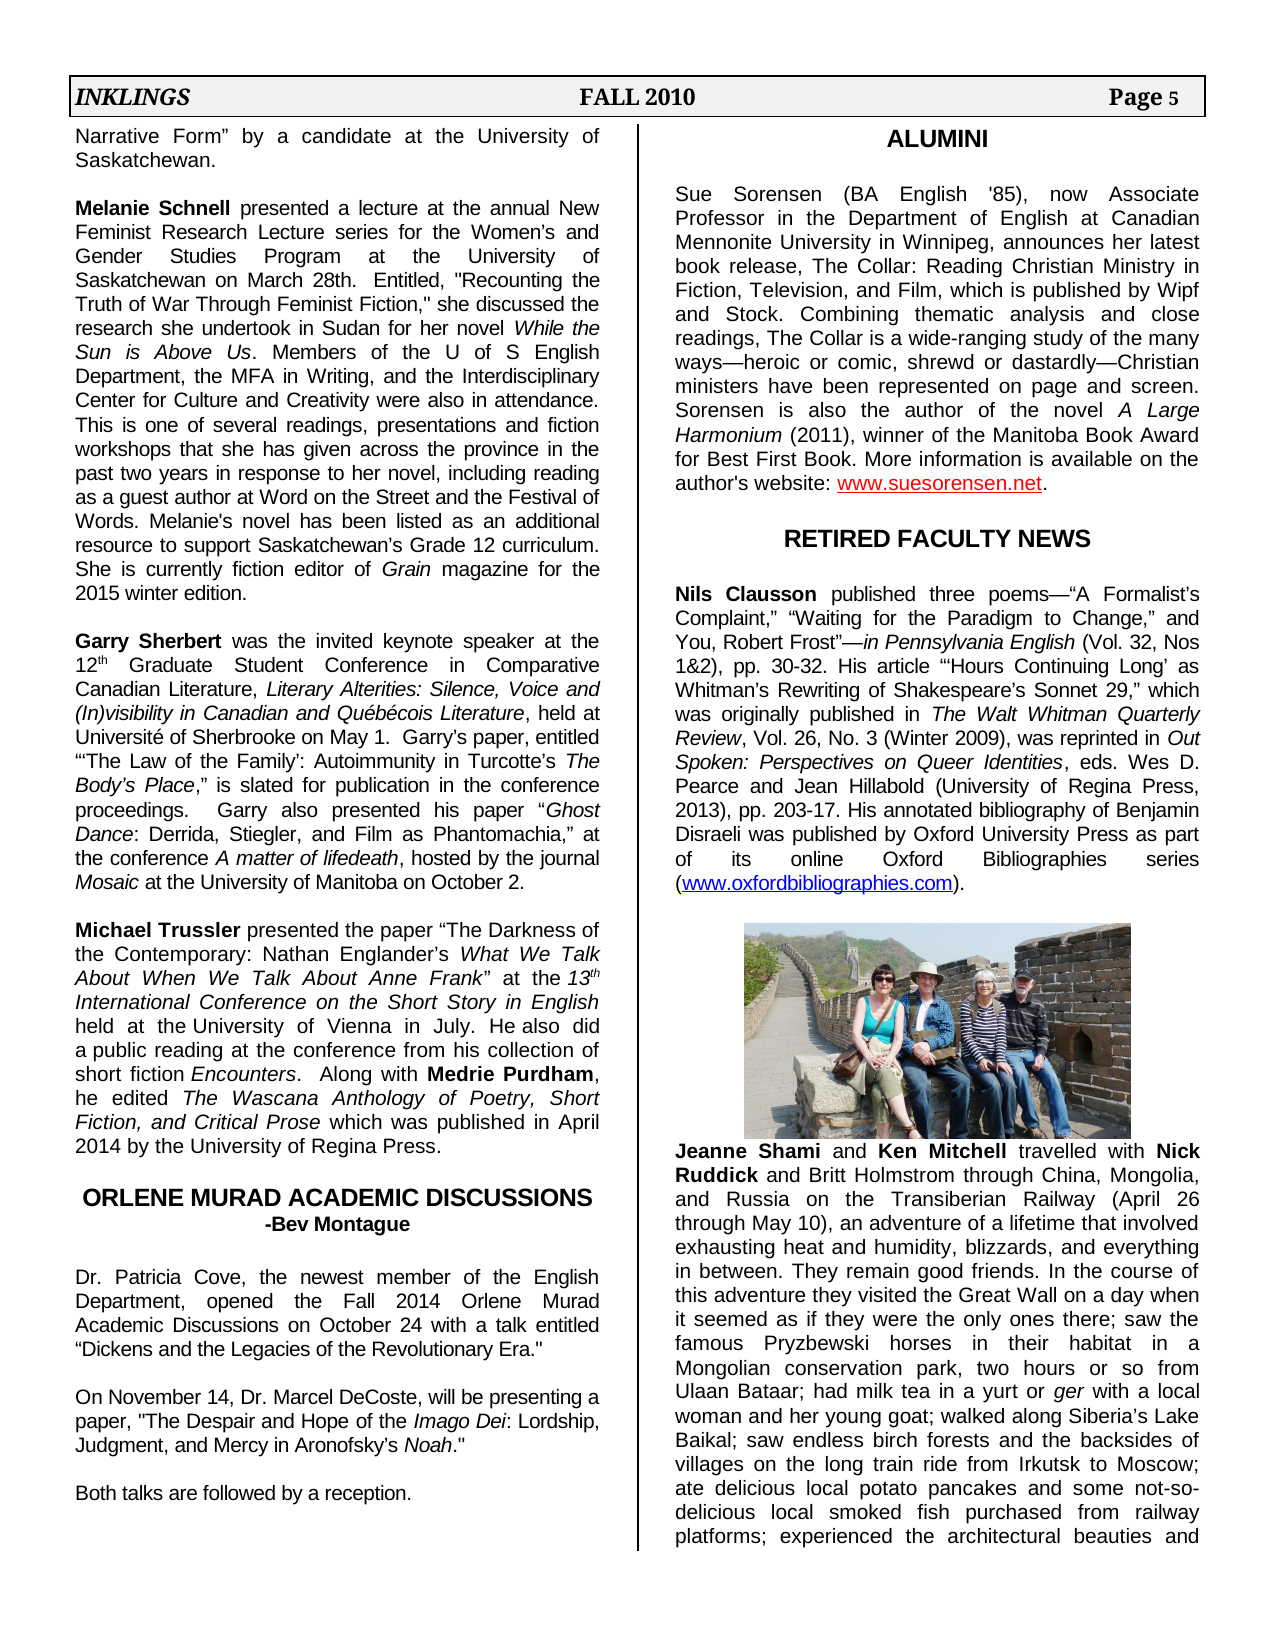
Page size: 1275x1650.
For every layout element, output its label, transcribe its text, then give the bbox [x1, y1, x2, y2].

text -Bev Montague [75, 1212, 600, 1236]
text Garry Sherbert was the invited keynote speaker at the 12th Graduate Student Conference in Comparative Canadian Literature, Literary Alterities: Silence, Voice and (In)visibility in Canadian and Québécois Literature, held at Université of Sherbrooke on May 1. Garry’s paper, entitled “‘The Law of the Family’: Autoimmunity in Turcotte’s The Body’s Place,” is slated for publication in the conference proceedings. Garry also presented his paper “Ghost Dance: Derrida, Stiegler, and Film as Phantomachia,” at the conference A matter of lifedeath, hosted by the journal Mosaic at the University of Manitoba on October 2. [75, 629, 600, 894]
text Sue Sorensen (BA English '85), now Associate Professor in the Department of English at Canadian Mennonite University in Winnipeg, announces her latest book release, The Collar: Reading Christian Ministry in Fiction, Television, and Film, which is published by Wipf and Stock. Combining thematic analysis and close readings, The Collar is a wide-ranging study of the many ways—heroic or comic, shrewd or dastardly—Christian ministers have been represented on page and screen. Sorensen is also the author of the novel A Large Harmonium (2011), winner of the Manitoba Book Award for Best First Book. More information is available on the author's website: www.suesorensen.net. [675, 182, 1200, 495]
text Nils Clausson published three poems—“A Formalist’s Complaint,” “Waiting for the Paradigm to Change,” and You, Robert Frost”—in English (Vol. 32, Nos 1&2), pp. 30-32. His article “‘Hours Continuing Long’ as Whitman’s Rewriting of Shakespeare’s Sonnet 29,” which was originally published in The Walt Whitman Quarterly Review, Vol. 26, No. 3 (Winter 2009), was reprinted in Out Spoken: Perspectives on Queer Identities, eds. Wes D. Pearce and Jean Hillabold (University of Regina Press, 2013), pp. 203-17. His annotated bibliography of Benjamin Disraeli was published by Oxford University Press as part of its online Oxford Bibliographies series (www.oxfordbibliographies.com). [675, 582, 1200, 894]
text Michael Trussler presented the paper “The Darkness of the Contemporary: Nathan Englander’s What We Talk About When We Talk About Anne Frank” at the 13th International Conference on the Short Story in English held at the University of Vienna in July. He also did a public reading at the conference from his collection of short fiction Encounters. Along with Medrie Purdham, he edited The Wascana Anthology of Poetry, Short Fiction, and Critical Prose which was published in April 2014 by the University of Regina Press. [75, 918, 600, 1158]
text Both talks are followed by a reception. [75, 1481, 600, 1505]
text RETIRED FACULTY NEWS [675, 524, 1200, 553]
text Dr. Patricia Cove, the newest member of the English Department, opened the Fall 2014 Orlene Murad Academic Discussions on October 24 with a talk entitled “Dickens and the Legacies of the Revolutionary Era." [75, 1265, 600, 1361]
text On November 14, Dr. Marcel DeCoste, will be presenting a paper, "The Despair and Hope of the Imago Dei: Lordship, Judgment, and Mercy in Aronofsky’s Noah." [75, 1385, 600, 1457]
text ALUMINI [675, 124, 1200, 153]
text ORLENE MURAD ACADEMIC DISCUSSIONS [75, 1182, 600, 1212]
text Melanie Schnell presented a lecture at the annual New Feminist Research Lecture series for the Women’s and Gender Studies Program at the University of Saskatchewan on March 28th. Entitled, "Recounting the Truth of War Through Feminist Fiction," she discussed the research she undertook in Sudan for her novel While the Sun is Above Us. Members of the U of S English Department, the MFA in Writing, and the Interdisciplinary Center for Culture and Creativity were also in attendance. This is one of several readings, presentations and fiction workshops that she has given across the province in the past two years in response to her novel, including reading as a guest author at Word on the Street and the Festival of Words. Melanie's novel has been listed as an additional resource to support Saskatchewan’s Grade 12 curriculum. She is currently fiction editor of Grain magazine for the 2015 winter edition. [75, 196, 600, 605]
picture [744, 923, 1131, 1139]
